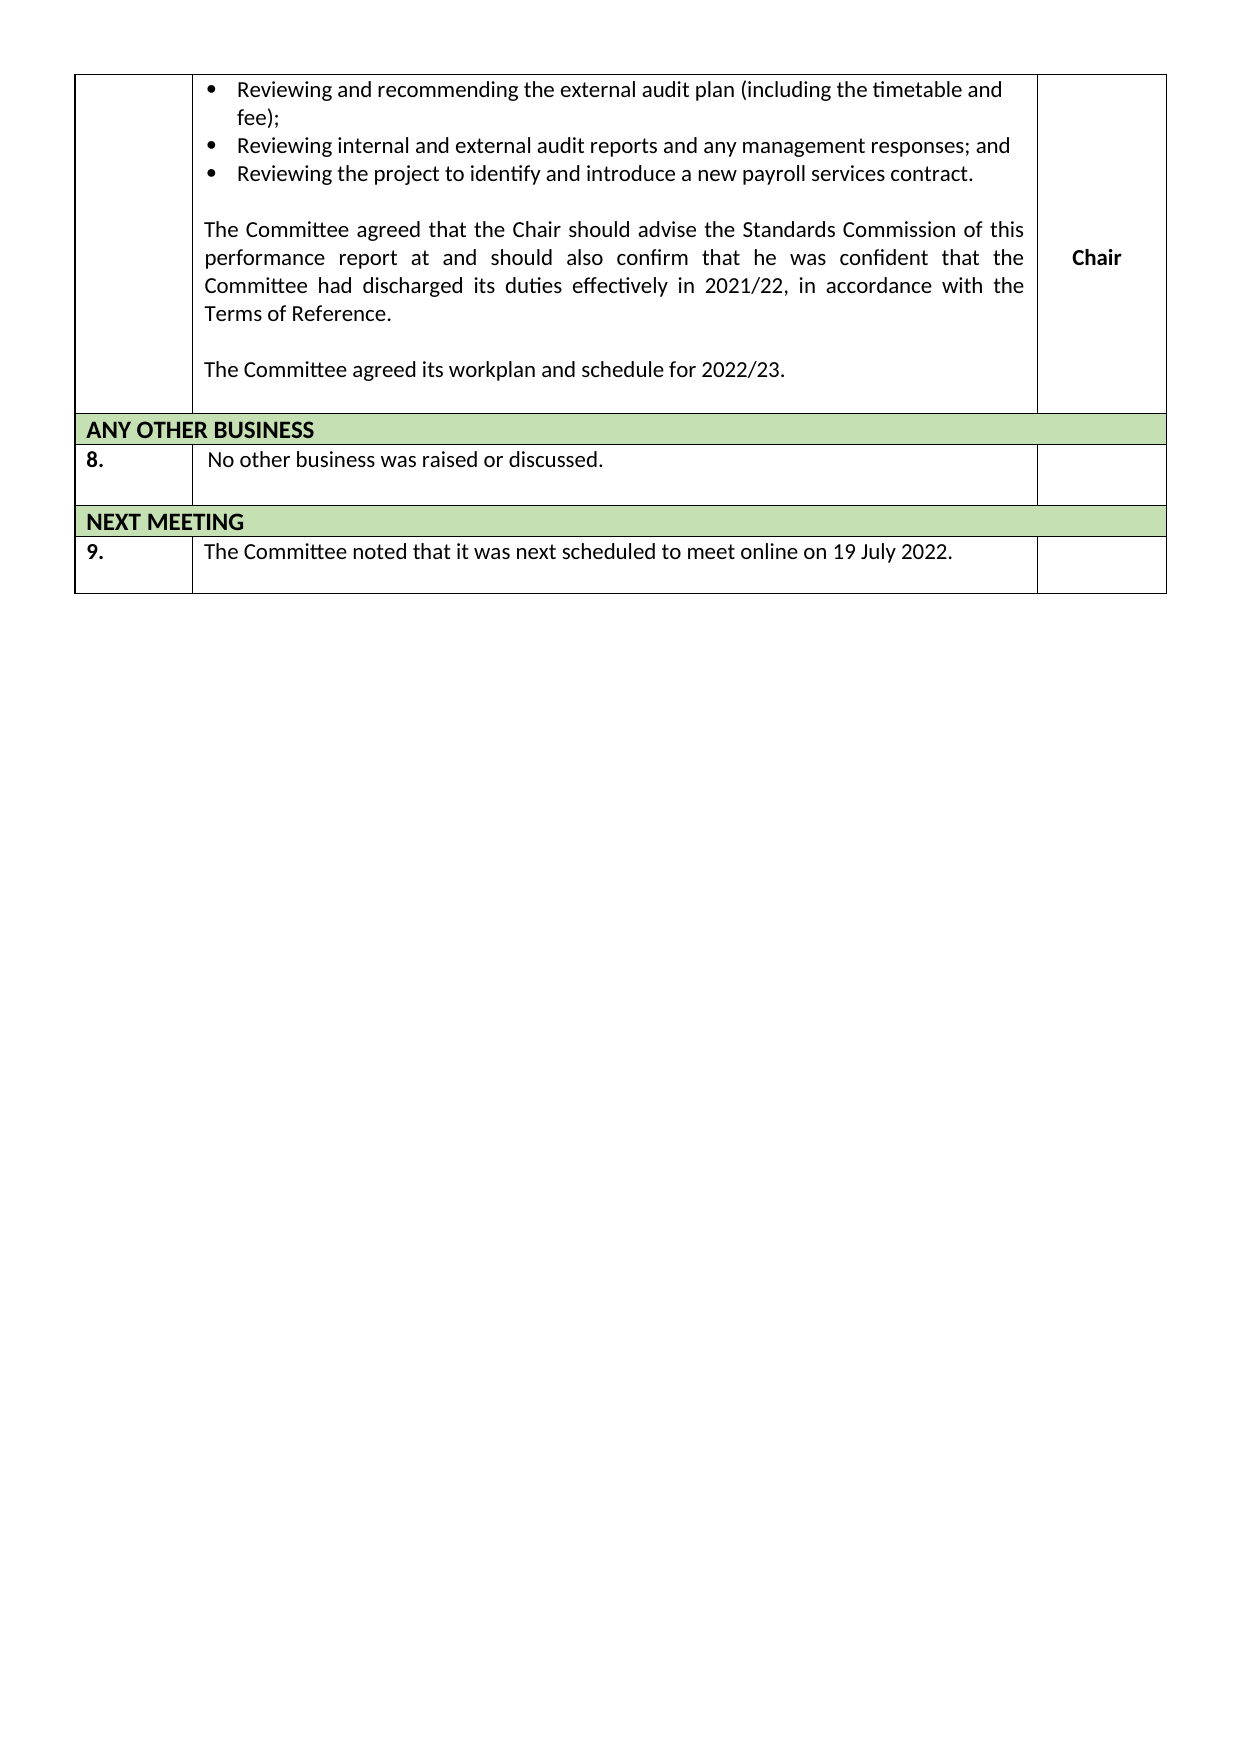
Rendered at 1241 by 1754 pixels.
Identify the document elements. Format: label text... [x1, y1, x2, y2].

table_cell [76, 537, 192, 593]
table_cell [1038, 537, 1166, 593]
table_cell Chair [1038, 75, 1166, 413]
table_cell NEXT MEETING [76, 506, 1166, 536]
table_cell ANY OTHER BUSINESS [76, 414, 1166, 444]
table_cell [76, 445, 192, 504]
table_cell No other business was raised or discussed. [193, 445, 1037, 504]
table_cell [1038, 445, 1166, 504]
table_cell [76, 75, 192, 413]
table_cell The Committee noted that it was next scheduled to meet online on 19 July 2022. [193, 537, 1037, 593]
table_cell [193, 75, 1037, 413]
